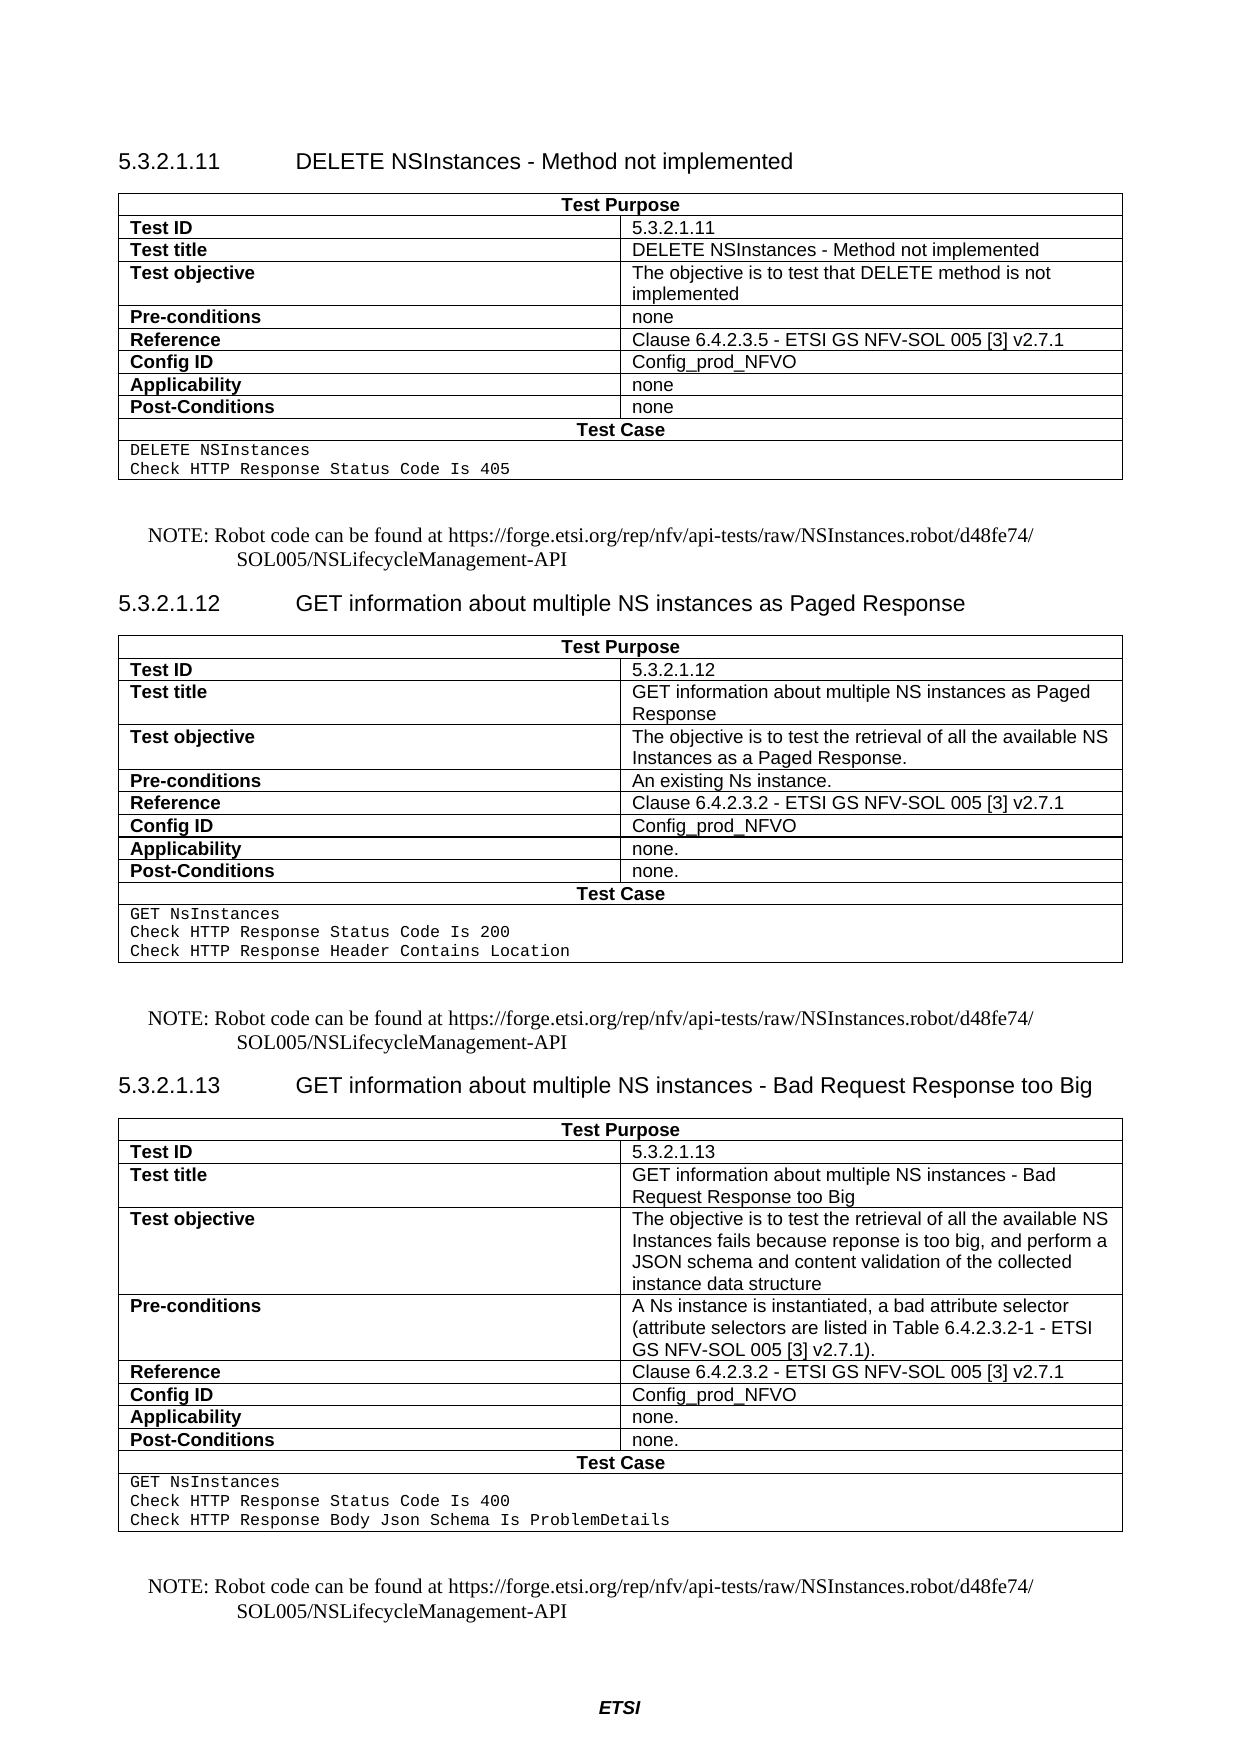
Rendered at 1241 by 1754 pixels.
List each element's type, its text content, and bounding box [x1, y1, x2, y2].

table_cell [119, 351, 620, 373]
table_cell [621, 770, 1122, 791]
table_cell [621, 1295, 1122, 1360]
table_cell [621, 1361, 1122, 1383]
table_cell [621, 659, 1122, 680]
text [148, 523, 1122, 571]
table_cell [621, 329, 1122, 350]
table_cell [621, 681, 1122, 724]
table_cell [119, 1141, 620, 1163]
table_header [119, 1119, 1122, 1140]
text NOTE: Robot code can be found at https://forge.etsi.org/rep/nfv/api-tests/raw/NSInstances.robot/d48fe74/SOL005/NSLifecycleManagement-API [148, 1574, 1122, 1623]
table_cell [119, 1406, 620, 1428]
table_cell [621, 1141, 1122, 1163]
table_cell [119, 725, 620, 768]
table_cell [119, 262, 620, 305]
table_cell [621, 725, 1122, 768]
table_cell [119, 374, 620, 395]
text NOTE: Robot code can be found at https://forge.etsi.org/rep/nfv/api-tests/raw/NSInstances.robot/d48fe74/SOL005/NSLifecycleManagement-API [148, 1006, 1122, 1054]
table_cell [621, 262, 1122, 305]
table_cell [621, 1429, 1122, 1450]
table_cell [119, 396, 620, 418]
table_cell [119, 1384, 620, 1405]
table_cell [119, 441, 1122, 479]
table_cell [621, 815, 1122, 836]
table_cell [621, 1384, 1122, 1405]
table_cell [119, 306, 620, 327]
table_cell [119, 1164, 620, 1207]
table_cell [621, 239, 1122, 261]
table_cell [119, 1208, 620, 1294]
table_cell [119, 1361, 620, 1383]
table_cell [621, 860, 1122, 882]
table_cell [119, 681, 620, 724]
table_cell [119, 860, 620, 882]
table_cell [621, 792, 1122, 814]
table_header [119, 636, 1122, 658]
subtitle 5.3.2.1.12 GET information about multiple NS instances as Paged Response [118, 590, 1122, 616]
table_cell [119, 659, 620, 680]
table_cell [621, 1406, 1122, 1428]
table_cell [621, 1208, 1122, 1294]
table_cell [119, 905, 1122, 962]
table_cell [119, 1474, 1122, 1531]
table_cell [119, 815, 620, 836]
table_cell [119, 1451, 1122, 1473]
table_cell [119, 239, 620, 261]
subtitle 5.3.2.1.13 GET information about multiple NS instances - Bad Request Response too Big [118, 1072, 1122, 1099]
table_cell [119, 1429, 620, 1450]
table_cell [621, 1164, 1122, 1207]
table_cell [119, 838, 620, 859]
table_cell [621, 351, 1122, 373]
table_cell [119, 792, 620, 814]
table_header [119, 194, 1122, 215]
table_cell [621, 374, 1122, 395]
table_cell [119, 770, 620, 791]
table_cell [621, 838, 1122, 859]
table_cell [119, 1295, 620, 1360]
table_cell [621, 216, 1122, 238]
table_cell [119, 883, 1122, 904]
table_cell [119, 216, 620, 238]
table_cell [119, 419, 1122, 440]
subtitle 5.3.2.1.11 DELETE NSInstances - Method not implemented [118, 148, 1122, 174]
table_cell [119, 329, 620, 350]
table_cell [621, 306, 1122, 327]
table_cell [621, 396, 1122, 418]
